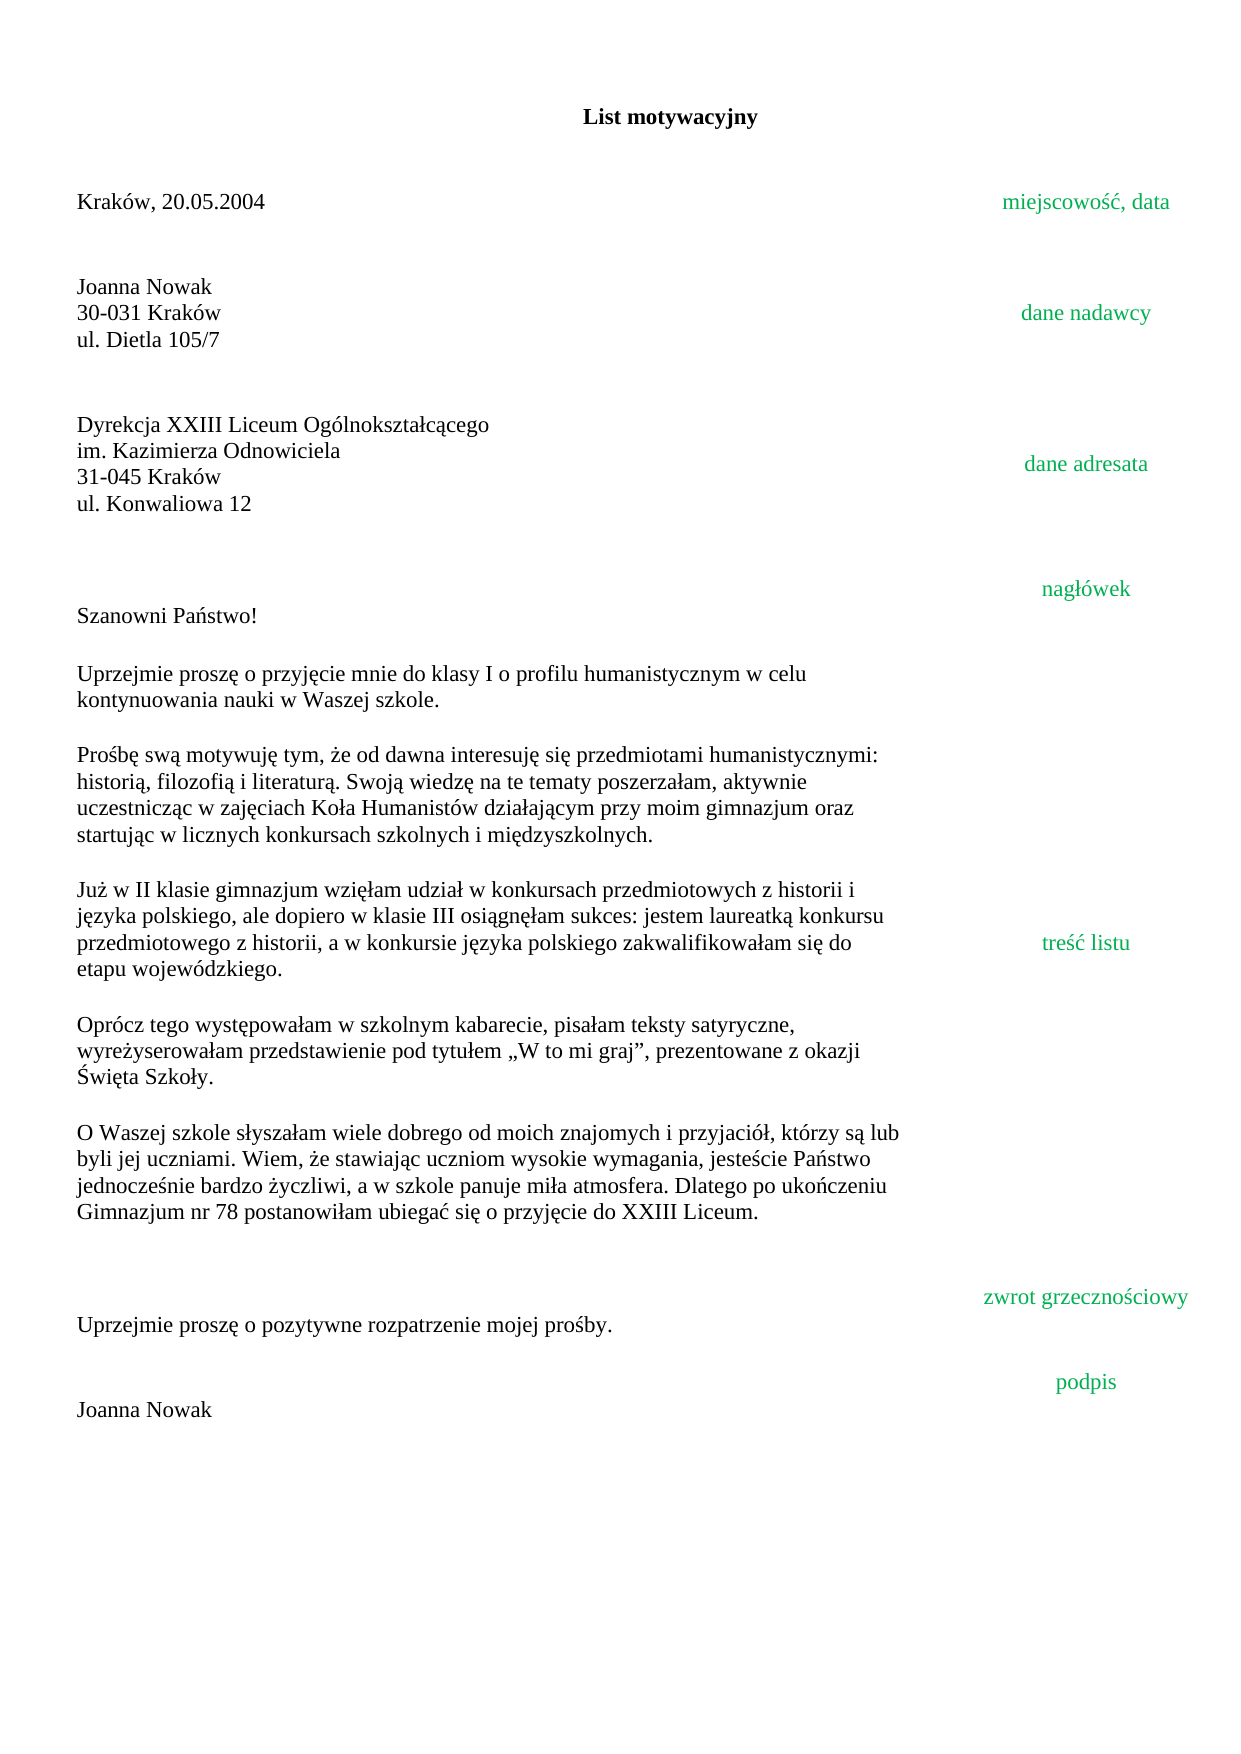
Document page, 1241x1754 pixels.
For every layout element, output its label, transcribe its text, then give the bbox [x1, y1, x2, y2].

table_cell podpis [906, 1366, 1240, 1451]
table_cell Uprzejmie proszę o pozytywne rozpatrzenie mojej prośby. [75, 1281, 906, 1366]
table_cell treść listu [906, 658, 1240, 1281]
table_cell zwrot grzecznościowy [906, 1281, 1240, 1366]
table_header List motywacyjny [75, 101, 1240, 186]
table_cell Szanowni Państwo! [75, 573, 906, 658]
table_cell Uprzejmie proszę o przyjęcie mnie do klasy I o profilu humanistycznym w celu kontynuowania nauki w Waszej szkole. Prośbę swą motywuję tym, że od dawna interesuję się przedmiotami humanistycznymi: historią, filozofią i literaturą. Swoją wiedzę na te tematy poszerzałam, aktywnie uczestnicząc w zajęciach Koła Humanistów działającym przy moim gimnazjum oraz startując w licznych konkursach szkolnych i międzyszkolnych. Już w II klasie gimnazjum wzięłam udział w konkursach przedmiotowych z historii i języka polskiego, ale dopiero w klasie III osiągnęłam sukces: jestem laureatką konkursu przedmiotowego z historii, a w konkursie języka polskiego zakwalifikowałam się do etapu wojewódzkiego. Oprócz tego występowałam w szkolnym kabarecie, pisałam teksty satyryczne, wyreżyserowałam przedstawienie pod tytułem „W to mi graj”, prezentowane z okazji Święta Szkoły. O Waszej szkole słyszałam wiele dobrego od moich znajomych i przyjaciół, którzy są lub byli jej uczniami. Wiem, że stawiając uczniom wysokie wymagania, jesteście Państwo jednocześnie bardzo życzliwi, a w szkole panuje miła atmosfera. Dlatego po ukończeniu Gimnazjum nr 78 postanowiłam ubiegać się o przyjęcie do XXIII Liceum. [75, 658, 906, 1281]
table_cell Joanna Nowak [75, 1366, 906, 1451]
table_cell nagłówek [906, 573, 1240, 658]
table_cell dane nadawcy [906, 271, 1240, 409]
table_cell miejscowość, data [906, 186, 1240, 271]
table_cell Kraków, 20.05.2004 [75, 186, 906, 271]
table_cell dane adresata [906, 409, 1240, 573]
table_cell Dyrekcja XXIII Liceum Ogólnokształcącego im. Kazimierza Odnowiciela 31-045 Kraków ul. Konwaliowa 12 [75, 409, 906, 573]
table_cell Joanna Nowak 30-031 Kraków ul. Dietla 105/7 [75, 271, 906, 409]
